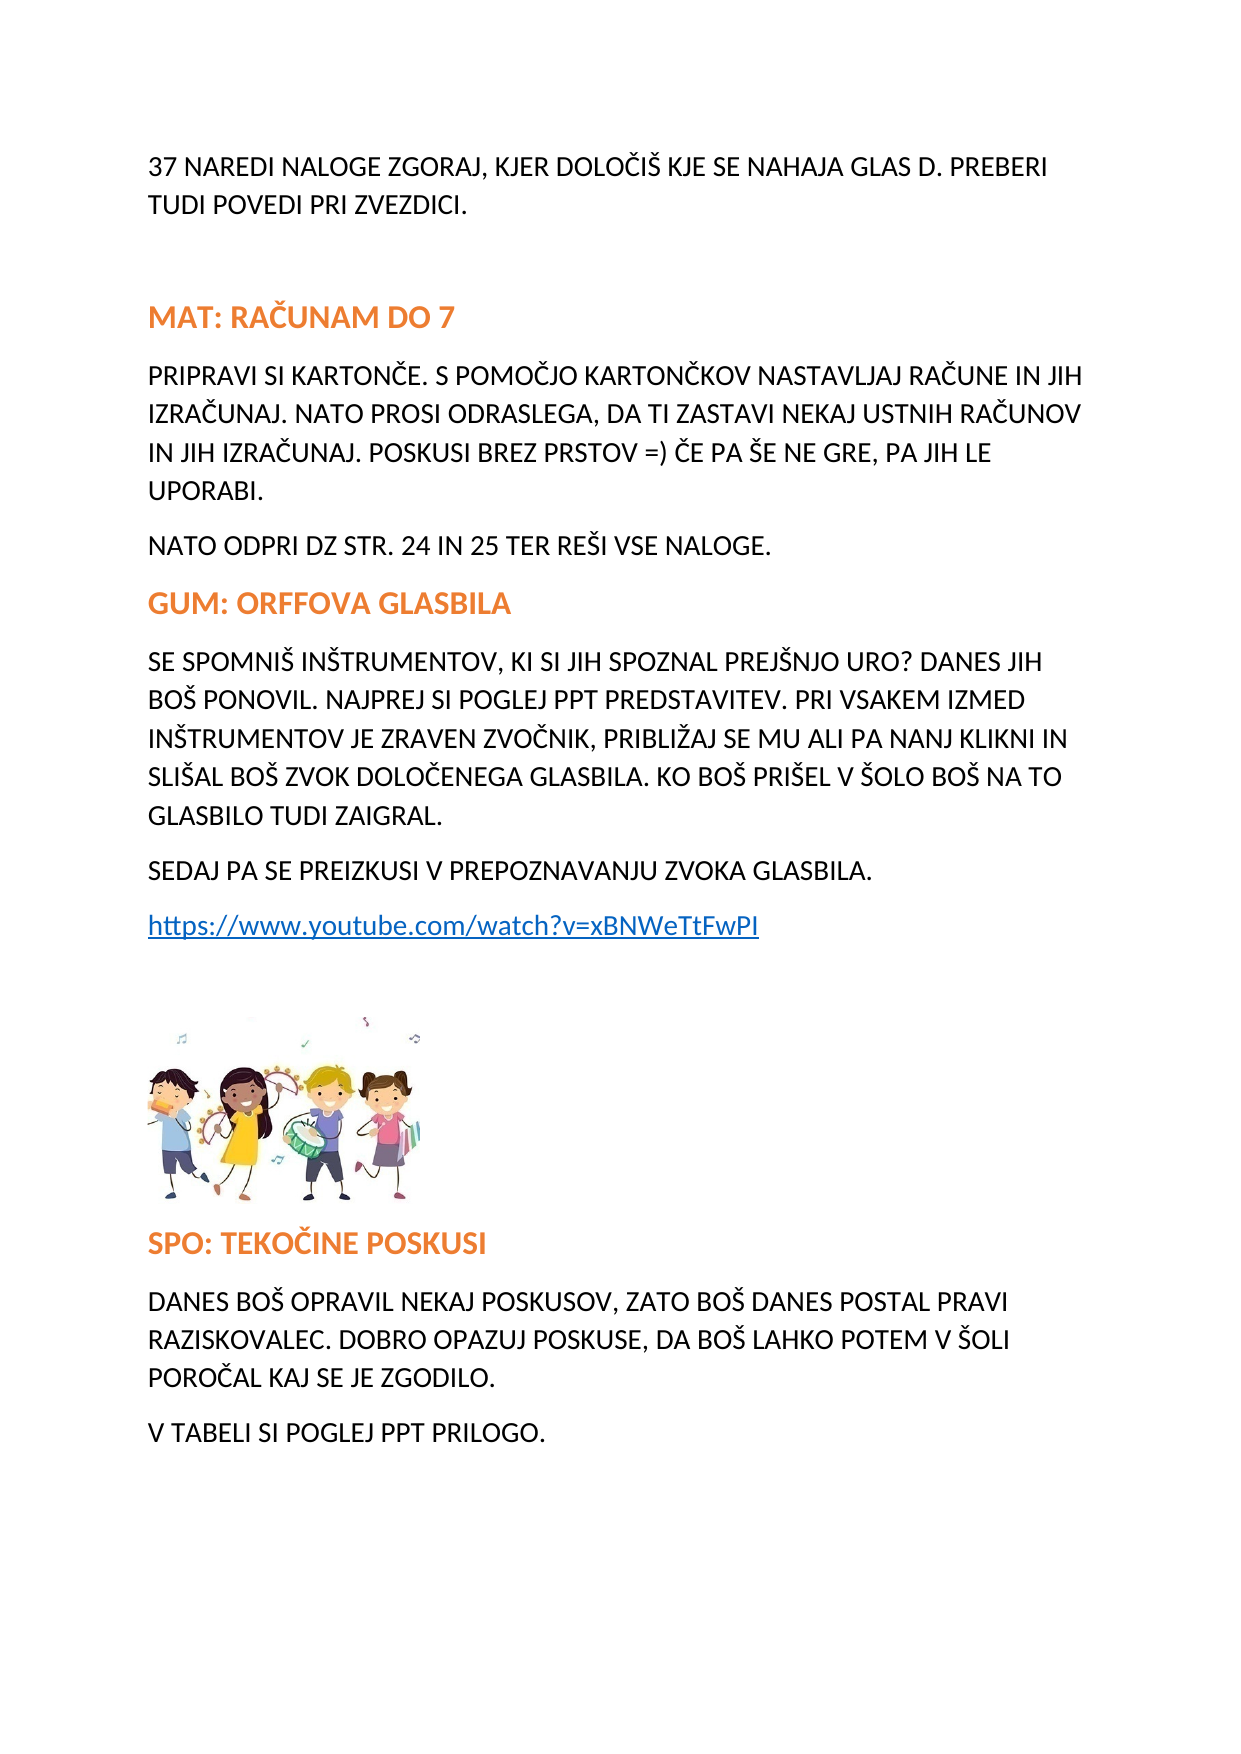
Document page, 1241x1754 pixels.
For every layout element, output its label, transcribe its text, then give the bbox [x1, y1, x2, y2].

text PRIPRAVI SI KARTONČE. S POMOČJO KARTONČKOV NASTAVLJAJ RAČUNE IN JIH IZRAČUNAJ. NATO PROSI ODRASLEGA, DA TI ZASTAVI NEKAJ USTNIH RAČUNOV IN JIH IZRAČUNAJ. POSKUSI BREZ PRSTOV =) ČE PA ŠE NE GRE, PA JIH LE UPORABI. [148, 357, 1093, 508]
text NATO ODPRI DZ STR. 24 IN 25 TER REŠI VSE NALOGE. [148, 527, 1093, 563]
text MAT: RAČUNAM DO 7 [148, 296, 1093, 337]
text V TABELI SI POGLEJ PPT PRILOGO. [148, 1414, 1093, 1450]
picture [147, 1017, 420, 1204]
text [148, 148, 1093, 222]
text SE SPOMNIŠ INŠTRUMENTOV, KI SI JIH SPOZNAL PREJŠNJO URO? DANES JIH BOŠ PONOVIL. NAJPREJ SI POGLEJ PPT PREDSTAVITEV. PRI VSAKEM IZMED INŠTRUMENTOV JE ZRAVEN ZVOČNIK, PRIBLIŽAJ SE MU ALI PA NANJ KLIKNI IN SLIŠAL BOŠ ZVOK DOLOČENEGA GLASBILA. KO BOŠ PRIŠEL V ŠOLO BOŠ NA TO GLASBILO TUDI ZAIGRAL. [148, 643, 1093, 832]
text GUM: ORFFOVA GLASBILA [148, 582, 1093, 623]
text SEDAJ PA SE PREIZKUSI V PREPOZNAVANJU ZVOKA GLASBILA. [148, 852, 1093, 887]
text SPO: TEKOČINE POSKUSI [148, 1222, 1093, 1263]
text https://www.youtube.com/watch?v=xBNWeTtFwPI [148, 907, 1093, 943]
text DANES BOŠ OPRAVIL NEKAJ POSKUSOV, ZATO BOŠ DANES POSTAL PRAVI RAZISKOVALEC. DOBRO OPAZUJ POSKUSE, DA BOŠ LAHKO POTEM V ŠOLI POROČAL KAJ SE JE ZGODILO. [148, 1283, 1093, 1395]
